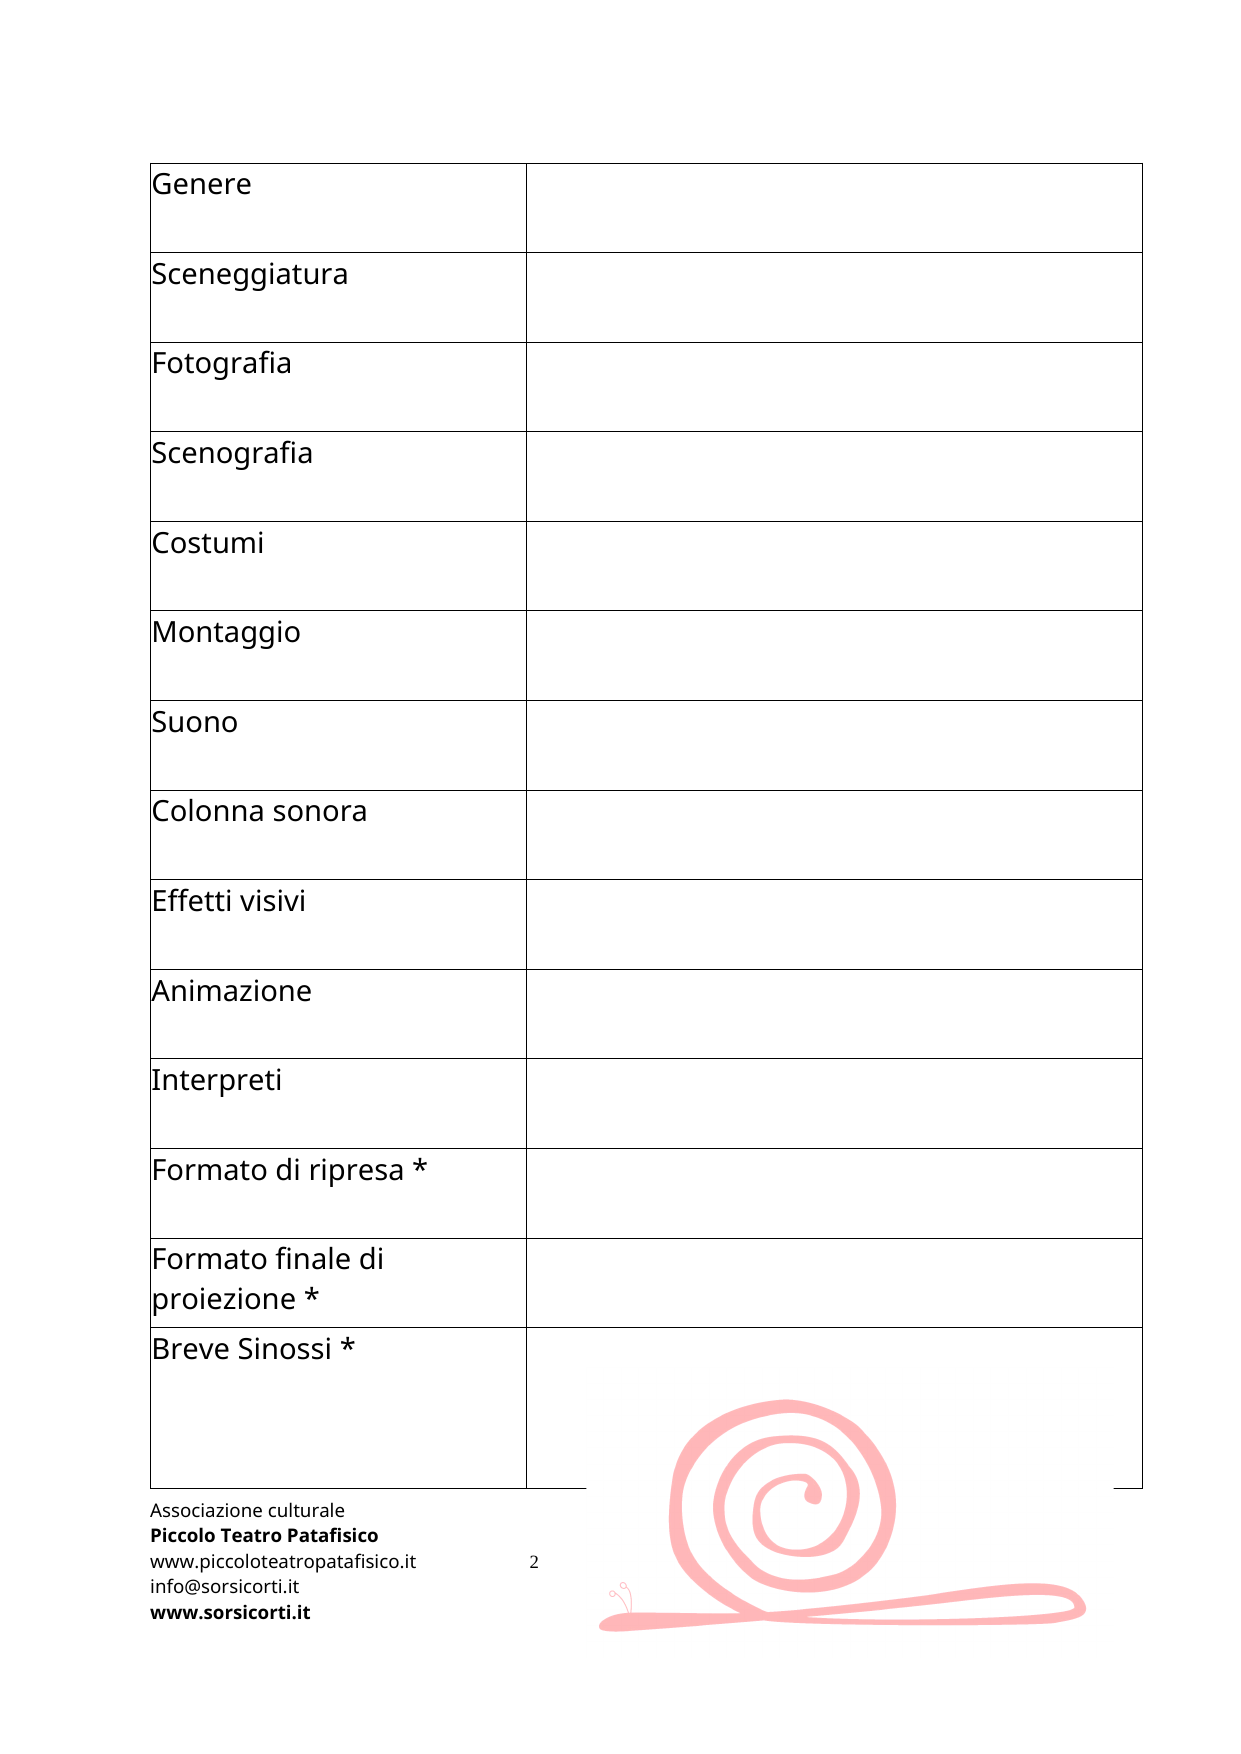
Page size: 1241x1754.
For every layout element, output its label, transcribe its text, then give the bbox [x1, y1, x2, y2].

table_cell [527, 1149, 1142, 1237]
table_cell [527, 164, 1142, 252]
table_cell Colonna sonora [151, 791, 526, 879]
table_cell Fotografia [151, 343, 526, 431]
table_cell Scenografia [151, 432, 526, 521]
table_cell Montaggio [151, 611, 526, 700]
table_cell Animazione [151, 970, 526, 1058]
table_cell [527, 343, 1142, 431]
table_cell Interpreti [151, 1059, 526, 1148]
table_cell Formato finale di proiezione * [151, 1239, 526, 1327]
table_cell [527, 880, 1142, 969]
table_cell [527, 432, 1142, 521]
table_cell [527, 970, 1142, 1058]
table_cell [527, 611, 1142, 700]
table_cell [527, 1239, 1142, 1327]
table_cell Breve Sinossi * [151, 1328, 526, 1487]
table_cell Sceneggiatura [151, 253, 526, 342]
table_cell Formato di ripresa * [151, 1149, 526, 1237]
table_cell Effetti visivi [151, 880, 526, 969]
table_cell [527, 701, 1142, 789]
table_cell [527, 1059, 1142, 1148]
picture [586, 1367, 1114, 1658]
table_cell Suono [151, 701, 526, 789]
table_cell [527, 522, 1142, 610]
table_cell [527, 253, 1142, 342]
table_cell Genere [151, 164, 526, 252]
table_cell Costumi [151, 522, 526, 610]
table_cell [527, 791, 1142, 879]
table_cell [527, 1328, 1142, 1487]
